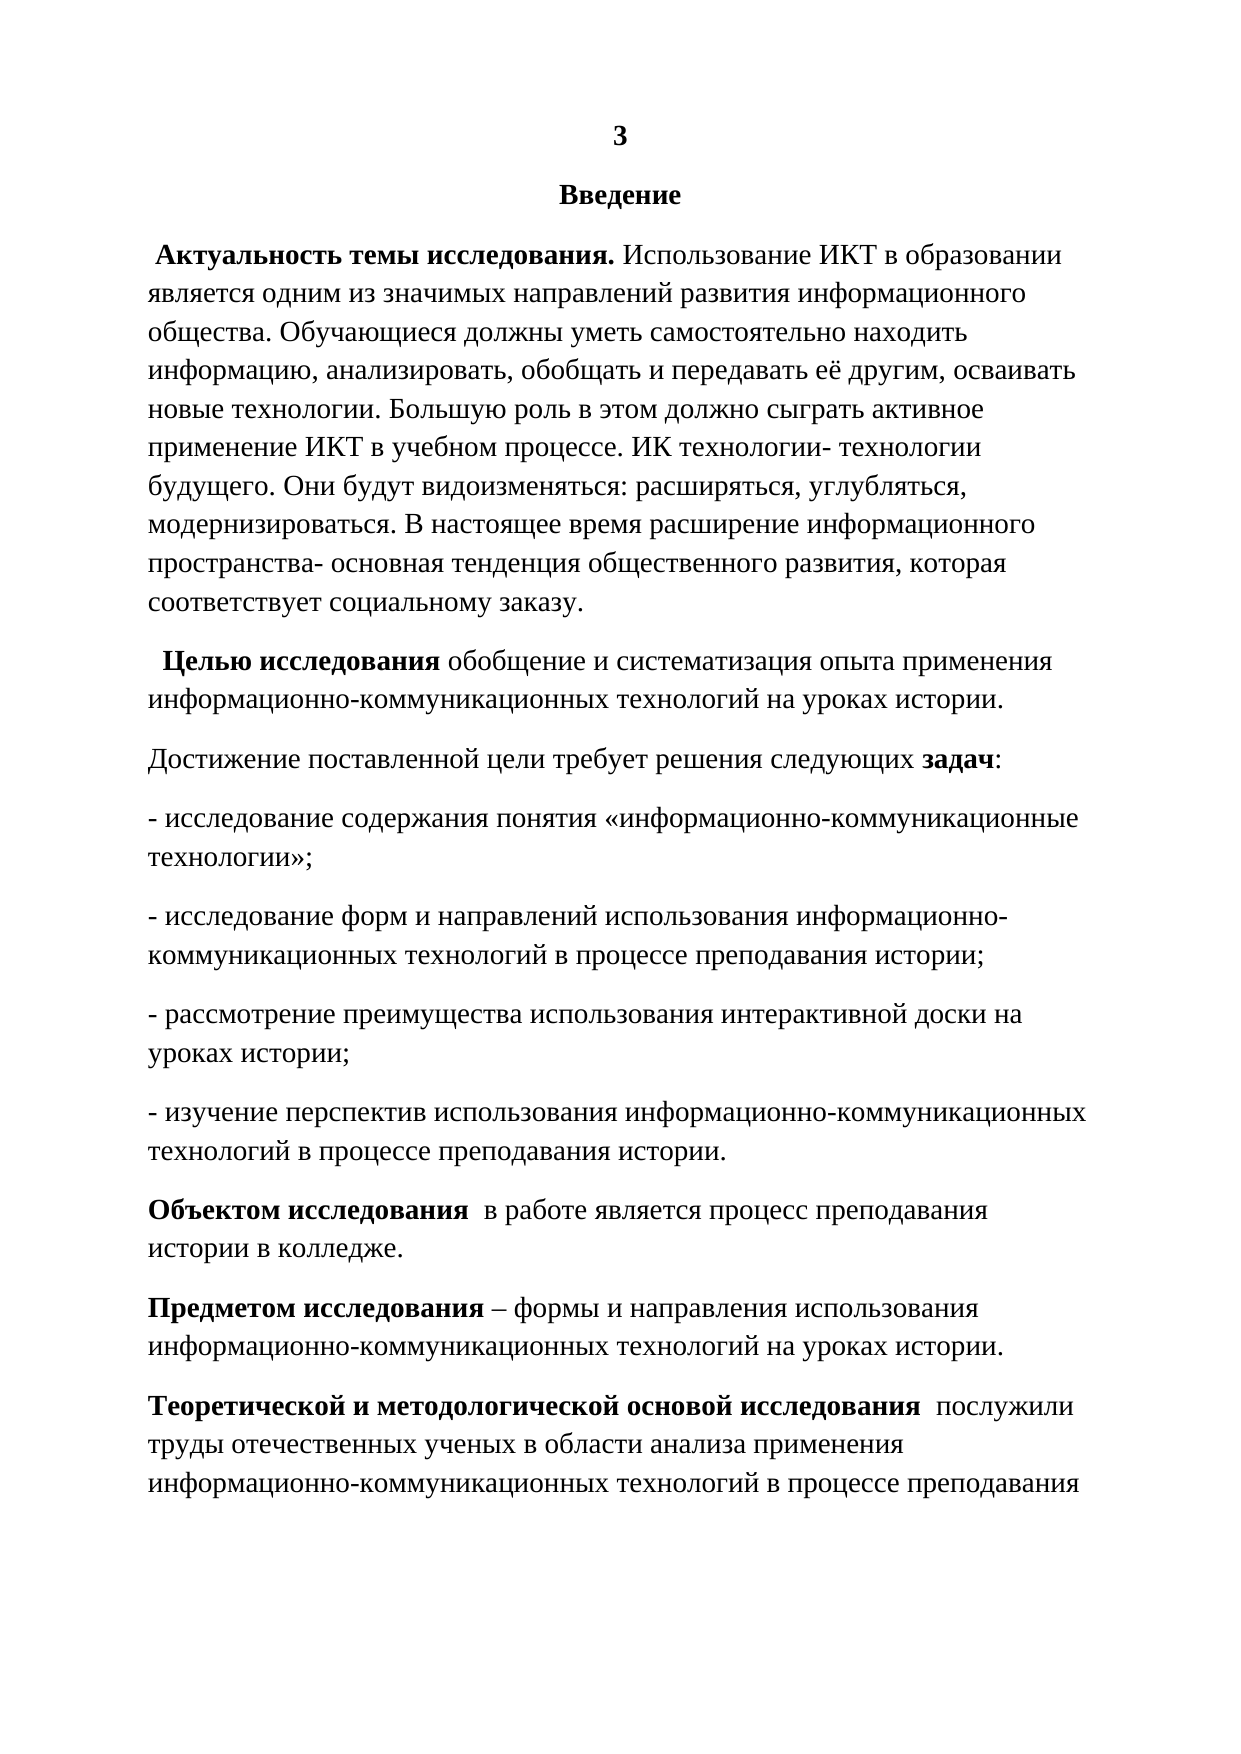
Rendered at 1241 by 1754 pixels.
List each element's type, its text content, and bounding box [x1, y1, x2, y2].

text - исследование содержания понятия «информационно-коммуникационные технологии»; [148, 800, 1093, 872]
text Введение [148, 177, 1093, 211]
text Объектом исследования в работе является процесс преподавания истории в колледже. [148, 1192, 1093, 1264]
text 3 [148, 118, 1093, 152]
text Достижение поставленной цели требует решения следующих задач: [148, 741, 1093, 774]
text Актуальность темы исследования. Использование ИКТ в образовании является одним из значимых направлений развития информационного общества. Обучающиеся должны уметь самостоятельно находить информацию, анализировать, обобщать и передавать её другим, осваивать новые технологии. Большую роль в этом должно сыграть активное применение ИКТ в учебном процессе. ИК технологии- технологии будущего. Они будут видоизменяться: расширяться, углубляться, модернизироваться. В настоящее время расширение информационного пространства- основная тенденция общественного развития, которая соответствует социальному заказу. [148, 237, 1093, 617]
text Целью исследования обобщение и систематизация опыта применения информационно-коммуникационных технологий на уроках истории. [148, 643, 1093, 715]
text - исследование форм и направлений использования информационно-коммуникационных технологий в процессе преподавания истории; [148, 898, 1093, 970]
text - рассмотрение преимущества использования интерактивной доски на уроках истории; [148, 996, 1093, 1068]
text - изучение перспектив использования информационно-коммуникационных технологий в процессе преподавания истории. [148, 1094, 1093, 1166]
text Теоретической и методологической основой исследования послужили труды отечественных ученых в области анализа применения информационно-коммуникационных технологий в процессе преподавания [148, 1388, 1093, 1498]
text Предметом исследования – формы и направления использования информационно-коммуникационных технологий на уроках истории. [148, 1290, 1093, 1362]
